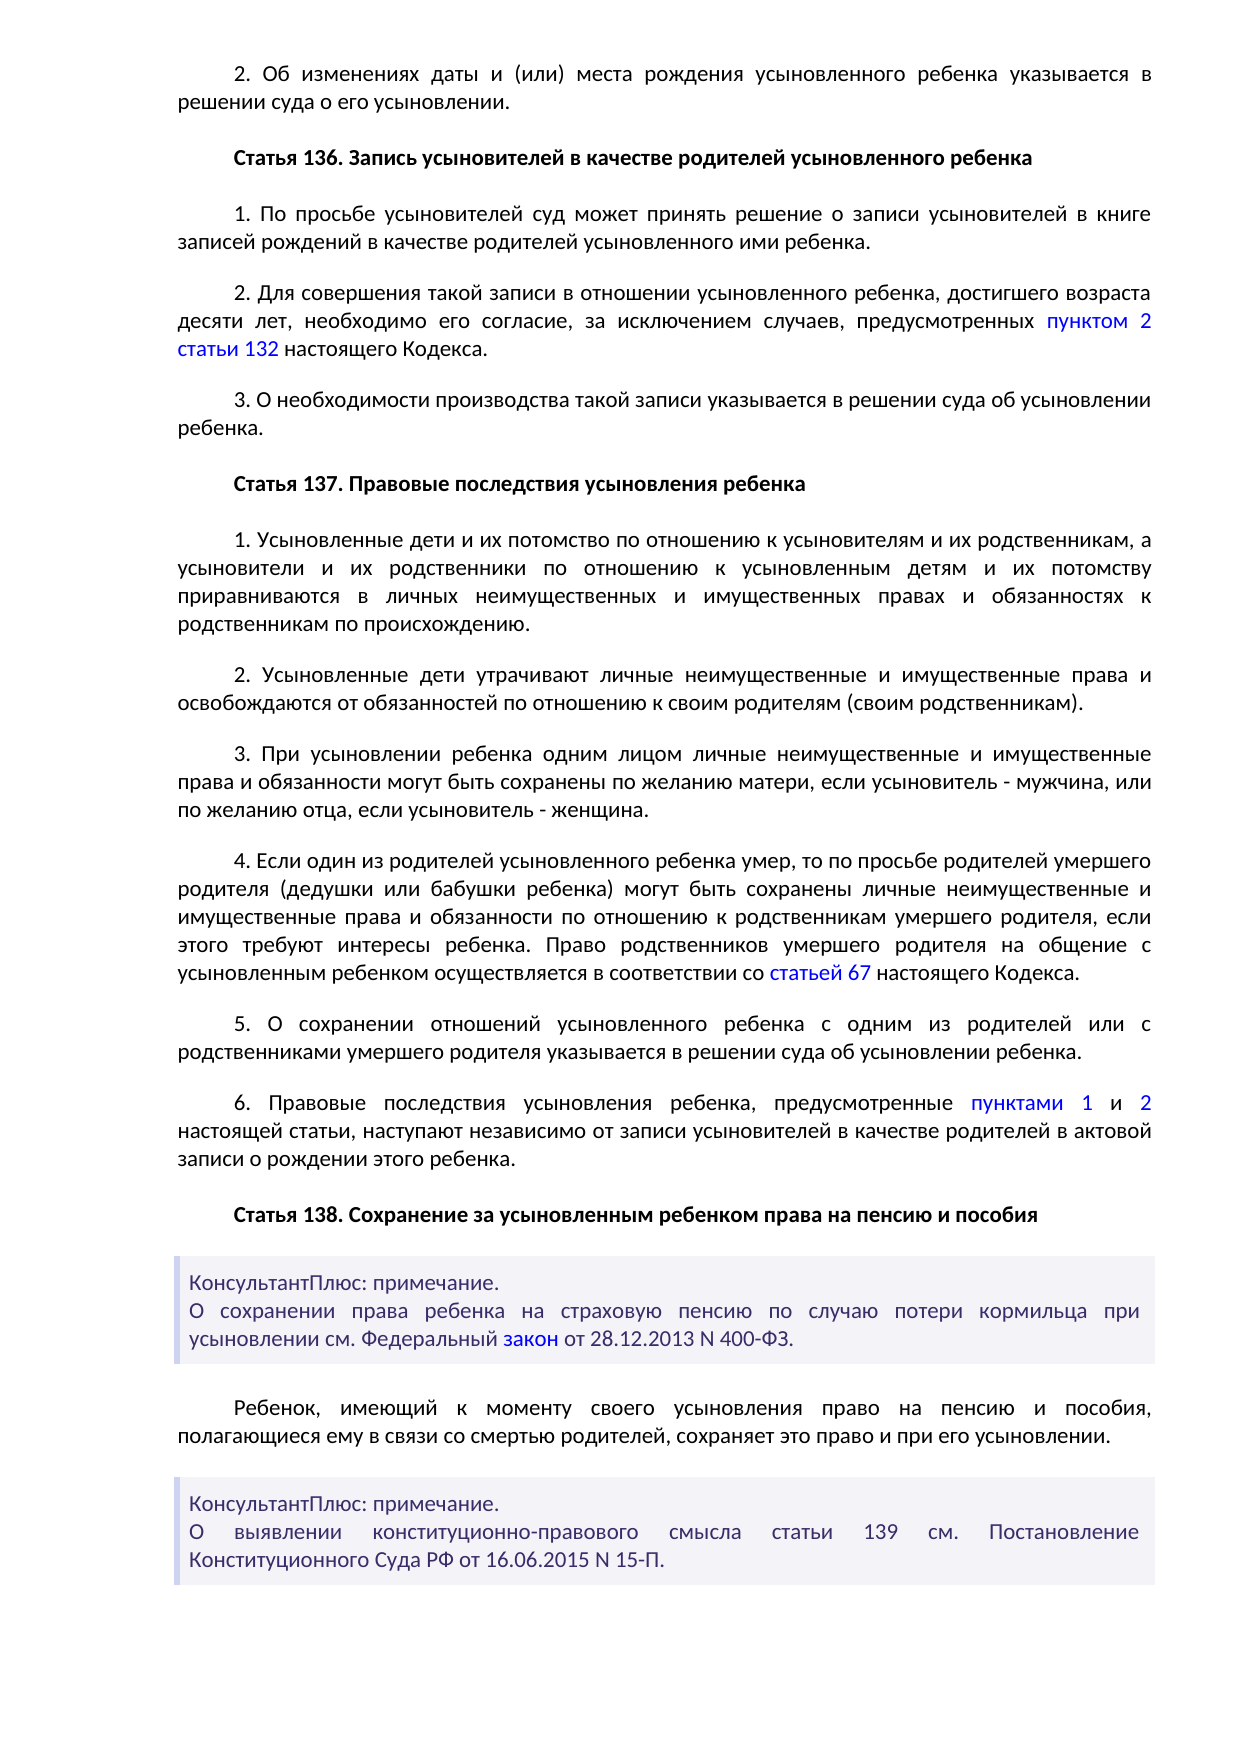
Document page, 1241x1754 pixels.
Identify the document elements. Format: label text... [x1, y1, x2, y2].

text 3. О необходимости производства такой записи указывается в решении суда об усыновлении ребенка. [177, 385, 1152, 441]
text 2. Усыновленные дети утрачивают личные неимущественные и имущественные права и освобождаются от обязанностей по отношению к своим родителям (своим родственникам). [177, 660, 1152, 716]
text 1. По просьбе усыновителей суд может принять решение о записи усыновителей в книге записей рождений в качестве родителей усыновленного ими ребенка. [177, 199, 1152, 255]
text 5. О сохранении отношений усыновленного ребенка с одним из родителей или с родственниками умершего родителя указывается в решении суда об усыновлении ребенка. [177, 1009, 1152, 1065]
title Статья 136. Запись усыновителей в качестве родителей усыновленного ребенка [177, 143, 1152, 171]
text Ребенок, имеющий к моменту своего усыновления право на пенсию и пособия, полагающиеся ему в связи со смертью родителей, сохраняет это право и при его усыновлении. [177, 1393, 1152, 1449]
text 2. Об изменениях даты и (или) места рождения усыновленного ребенка указывается в решении суда о его усыновлении. [177, 59, 1152, 115]
table_header КонсультантПлюс: примечание. О выявлении конституционно-правового смысла статьи 139 см. Постановление Конституционного Суда РФ от 16.06.2015 N 15-П. [180, 1477, 1149, 1585]
text 1. Усыновленные дети и их потомство по отношению к усыновителям и их родственникам, а усыновители и их родственники по отношению к усыновленным детям и их потомству приравниваются в личных неимущественных и имущественных правах и обязанностях к родственникам по происхождению. [177, 525, 1152, 637]
title Статья 137. Правовые последствия усыновления ребенка [177, 469, 1152, 497]
text 6. Правовые последствия усыновления ребенка, предусмотренные пунктами 1 и 2 настоящей статьи, наступают независимо от записи усыновителей в качестве родителей в актовой записи о рождении этого ребенка. [177, 1088, 1152, 1172]
table_header КонсультантПлюс: примечание. О сохранении права ребенка на страховую пенсию по случаю потери кормильца при усыновлении см. Федеральный закон от 28.12.2013 N 400-ФЗ. [180, 1256, 1149, 1364]
text 2. Для совершения такой записи в отношении усыновленного ребенка, достигшего возраста десяти лет, необходимо его согласие, за исключением случаев, предусмотренных пунктом 2 статьи 132 настоящего Кодекса. [177, 278, 1152, 362]
text 3. При усыновлении ребенка одним лицом личные неимущественные и имущественные права и обязанности могут быть сохранены по желанию матери, если усыновитель - мужчина, или по желанию отца, если усыновитель - женщина. [177, 739, 1152, 823]
text 4. Если один из родителей усыновленного ребенка умер, то по просьбе родителей умершего родителя (дедушки или бабушки ребенка) могут быть сохранены личные неимущественные и имущественные права и обязанности по отношению к родственникам умершего родителя, если этого требуют интересы ребенка. Право родственников умершего родителя на общение с усыновленным ребенком осуществляется в соответствии со статьей 67 настоящего Кодекса. [177, 846, 1152, 986]
title Статья 138. Сохранение за усыновленным ребенком права на пенсию и пособия [177, 1200, 1152, 1228]
